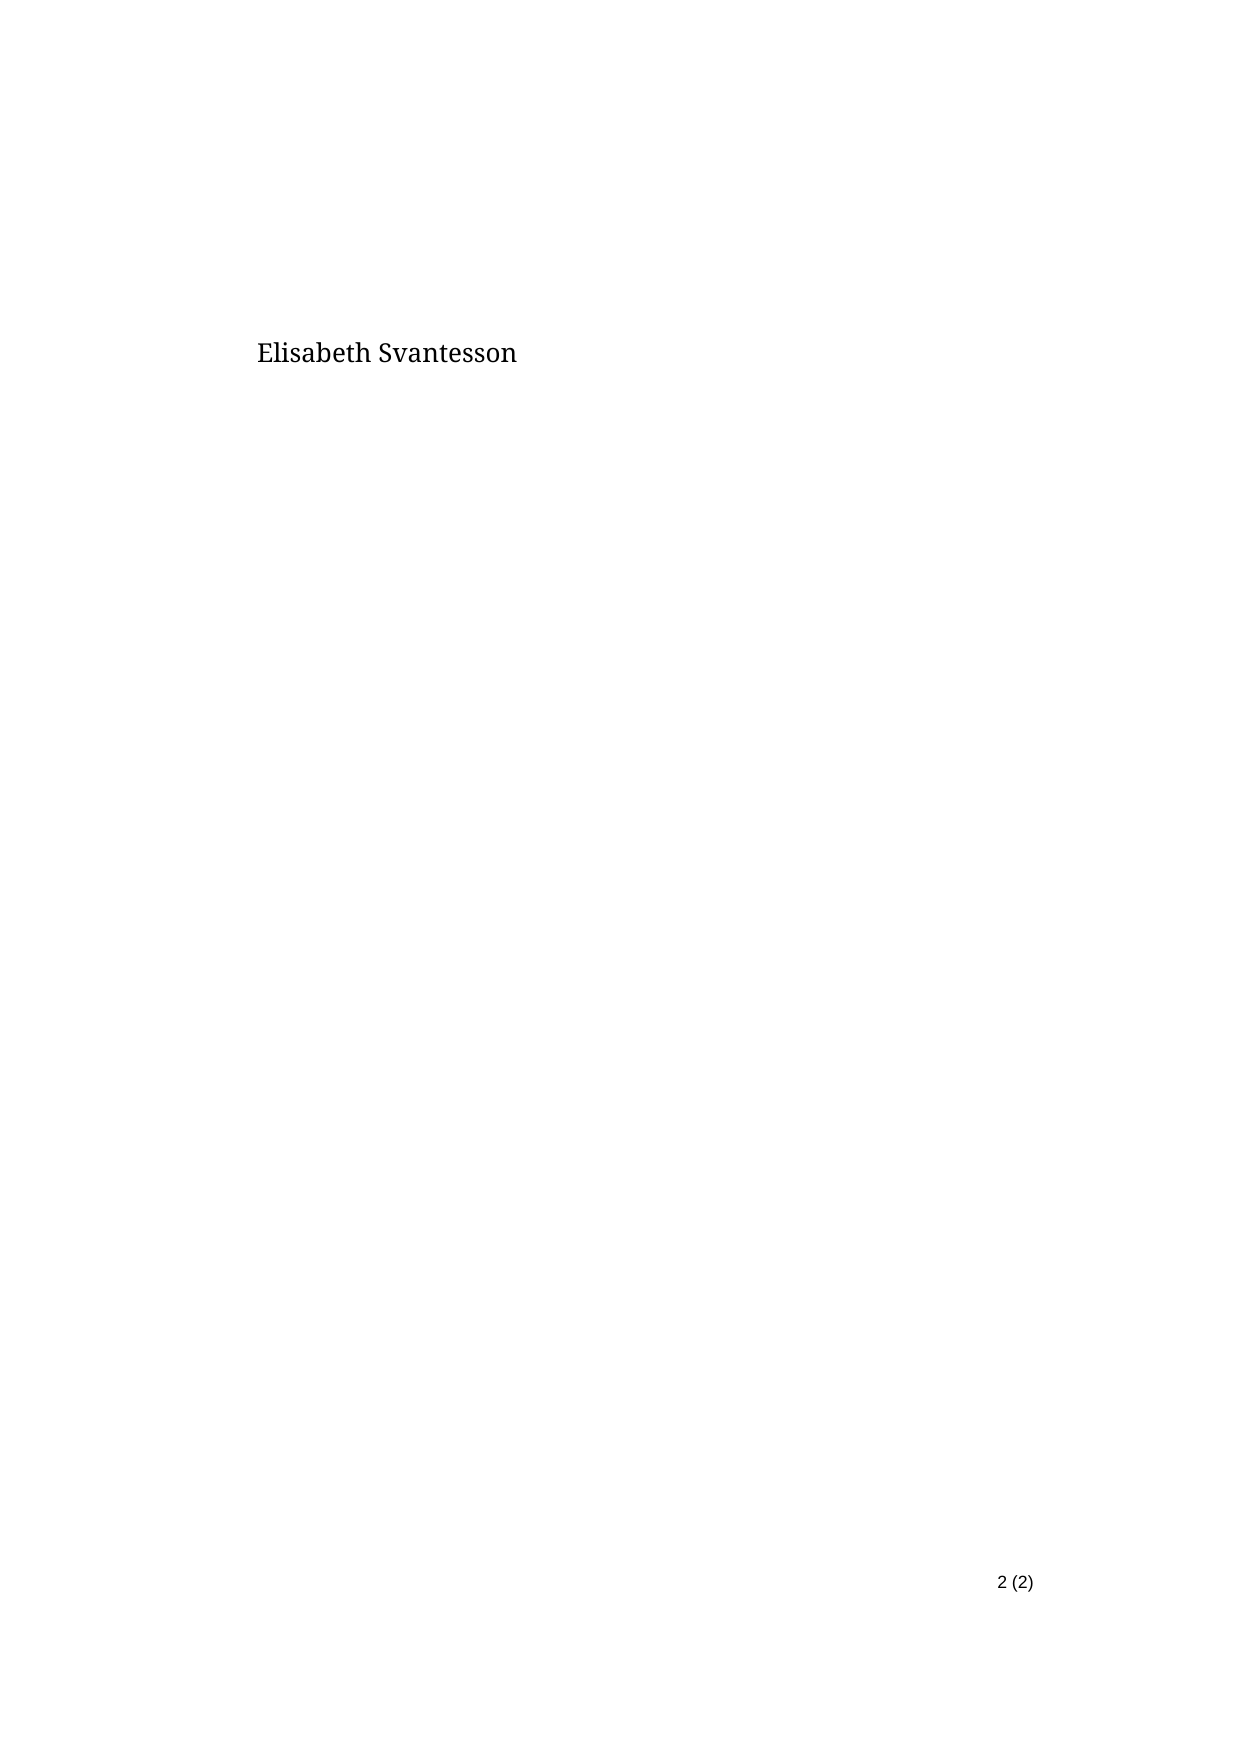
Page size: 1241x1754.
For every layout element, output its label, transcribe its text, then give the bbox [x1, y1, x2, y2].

text Elisabeth Svantesson [257, 335, 1033, 371]
